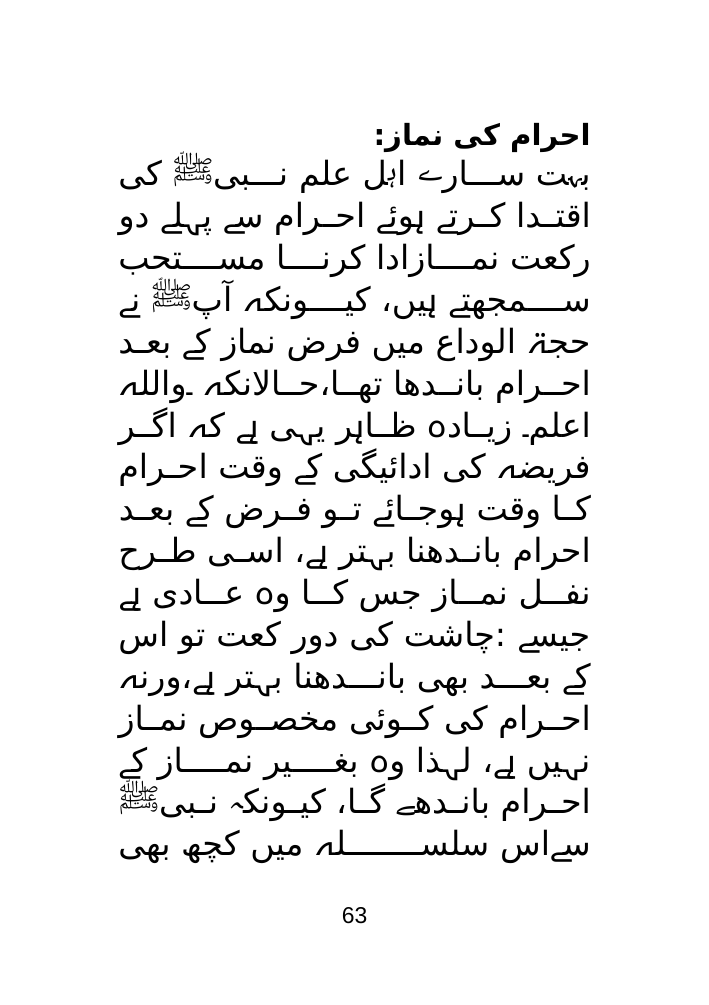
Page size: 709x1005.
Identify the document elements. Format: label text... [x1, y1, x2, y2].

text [118, 155, 591, 864]
subtitle احرام کی نماز: [118, 118, 591, 152]
